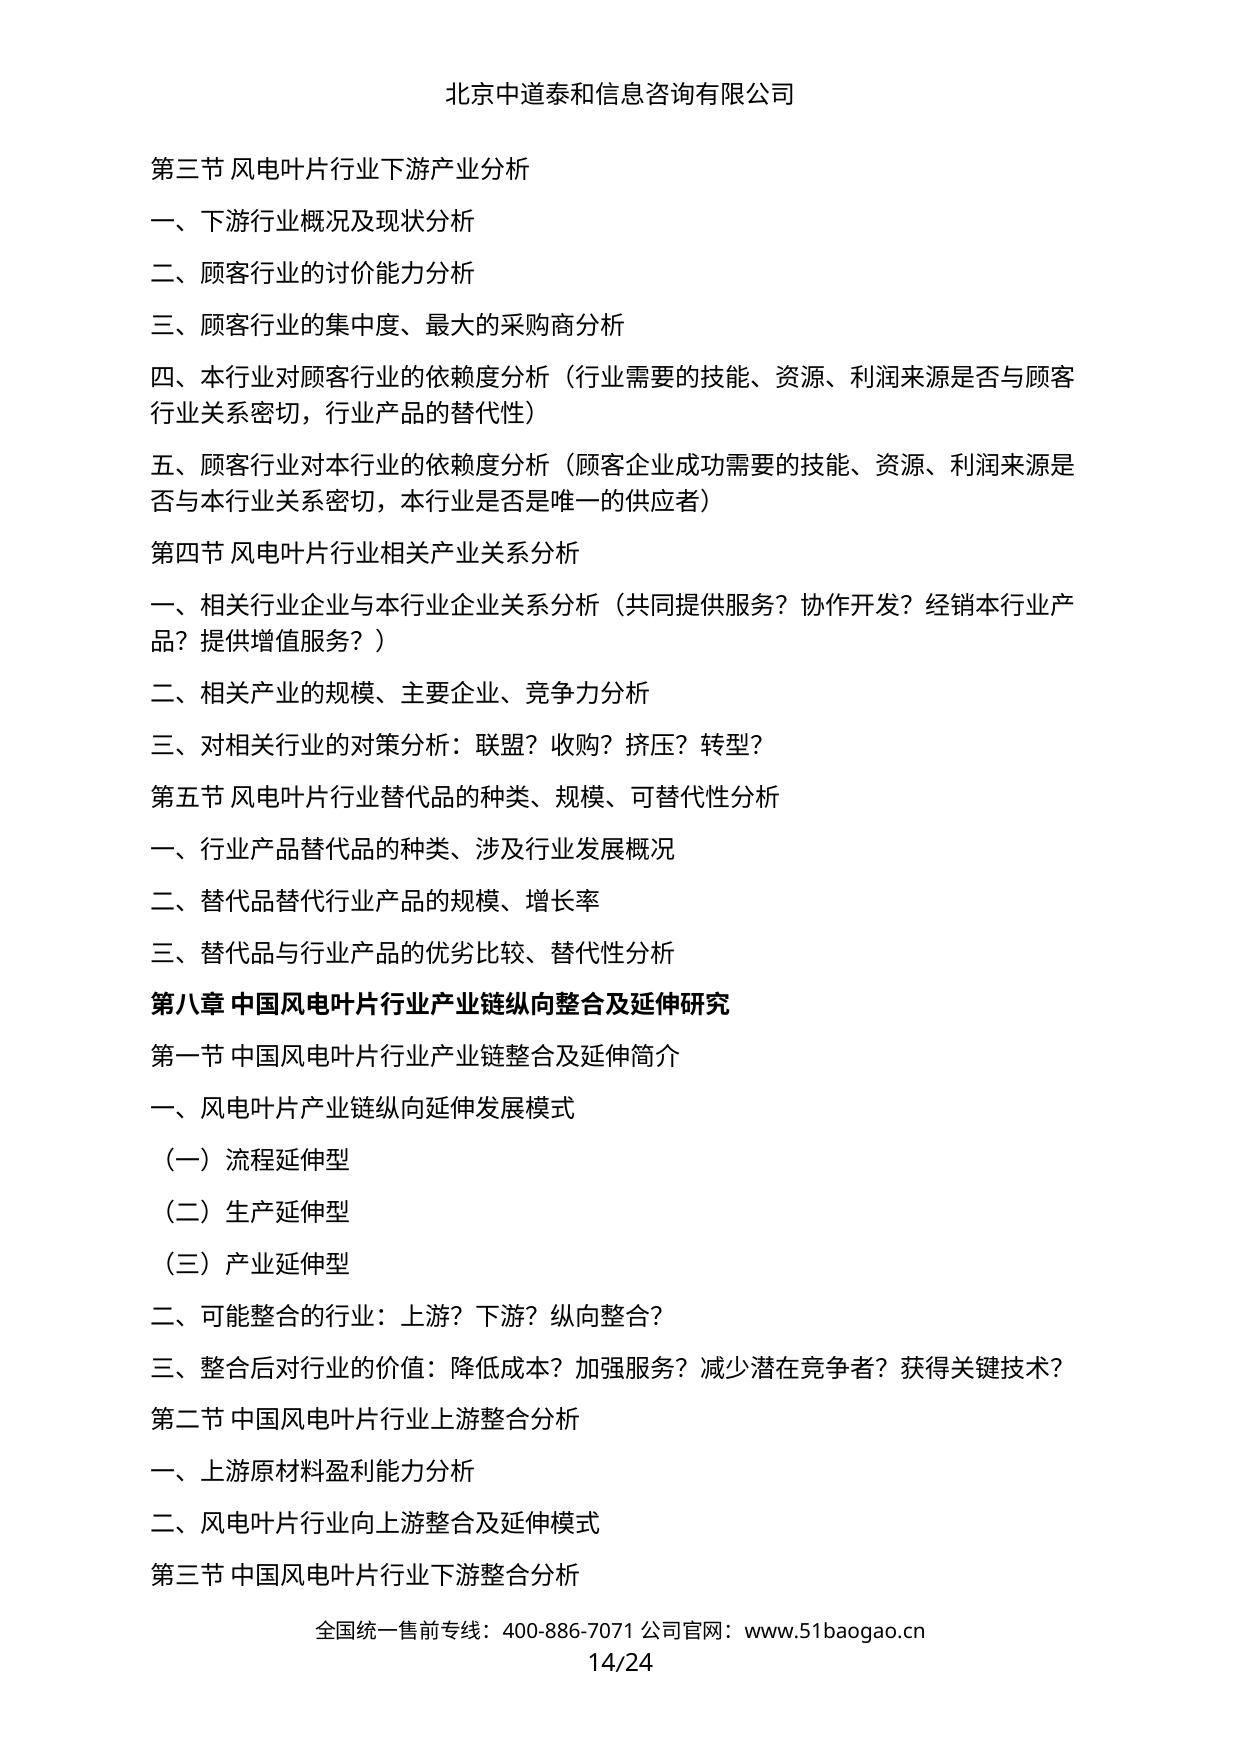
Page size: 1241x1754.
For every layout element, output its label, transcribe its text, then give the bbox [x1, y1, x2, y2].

text 一、上游原材料盈利能力分析 [150, 1452, 1090, 1488]
text 二、顾客行业的讨价能力分析 [150, 254, 1090, 290]
text （三）产业延伸型 [150, 1244, 1090, 1281]
text 一、下游行业概况及现状分析 [150, 202, 1090, 238]
text 第一节 中国风电叶片行业产业链整合及延伸简介 [150, 1037, 1090, 1073]
text 四、本行业对顾客行业的依赖度分析（行业需要的技能、资源、利润来源是否与顾客行业关系密切，行业产品的替代性） [150, 357, 1090, 430]
text 五、顾客行业对本行业的依赖度分析（顾客企业成功需要的技能、资源、利润来源是否与本行业关系密切，本行业是否是唯一的供应者） [150, 446, 1090, 518]
text （一）流程延伸型 [150, 1141, 1090, 1177]
text 二、可能整合的行业：上游？下游？纵向整合？ [150, 1296, 1090, 1332]
text 第二节 中国风电叶片行业上游整合分析 [150, 1400, 1090, 1436]
text 第三节 中国风电叶片行业下游整合分析 [150, 1556, 1090, 1592]
text 第八章 中国风电叶片行业产业链纵向整合及延伸研究 [150, 985, 1090, 1021]
text 一、相关行业企业与本行业企业关系分析（共同提供服务？协作开发？经销本行业产品？提供增值服务？） [150, 586, 1090, 658]
text 二、相关产业的规模、主要企业、竞争力分析 [150, 674, 1090, 710]
text 三、顾客行业的集中度、最大的采购商分析 [150, 306, 1090, 342]
text 一、行业产品替代品的种类、涉及行业发展概况 [150, 829, 1090, 866]
text 一、风电叶片产业链纵向延伸发展模式 [150, 1089, 1090, 1125]
text （二）生产延伸型 [150, 1192, 1090, 1229]
text 二、风电叶片行业向上游整合及延伸模式 [150, 1504, 1090, 1540]
text 三、替代品与行业产品的优劣比较、替代性分析 [150, 933, 1090, 969]
text 三、整合后对行业的价值：降低成本？加强服务？减少潜在竞争者？获得关键技术？ [150, 1348, 1090, 1384]
text 第四节 风电叶片行业相关产业关系分析 [150, 534, 1090, 570]
text 二、替代品替代行业产品的规模、增长率 [150, 881, 1090, 917]
text 第五节 风电叶片行业替代品的种类、规模、可替代性分析 [150, 777, 1090, 814]
text 第三节 风电叶片行业下游产业分析 [150, 150, 1090, 186]
text 三、对相关行业的对策分析：联盟？收购？挤压？转型？ [150, 726, 1090, 762]
